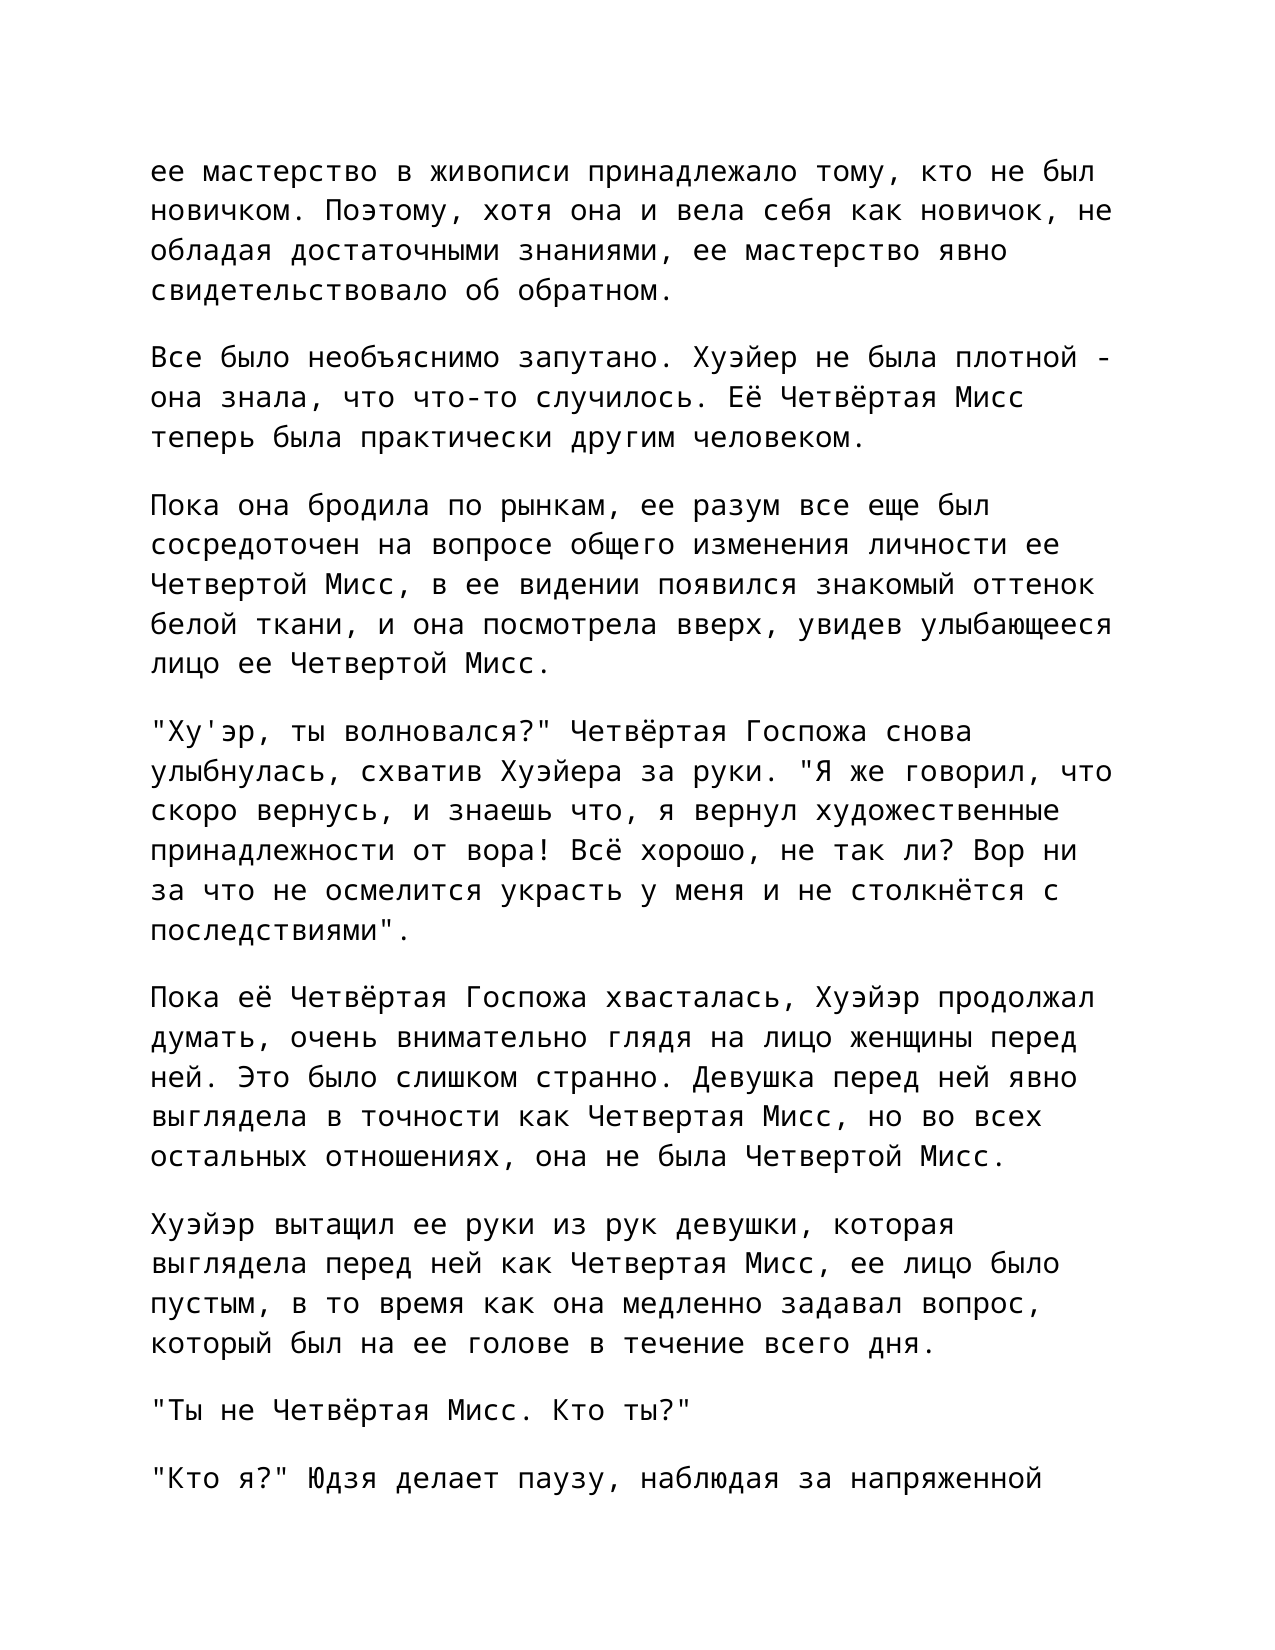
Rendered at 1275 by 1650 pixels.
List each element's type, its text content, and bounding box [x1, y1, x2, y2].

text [150, 1457, 1125, 1497]
text Все было необъяснимо запутано. Хуэйер не была плотной - она знала, что что-то случилось. Её Четвёртая Мисс теперь была практически другим человеком. [150, 337, 1125, 456]
text "Ху'эр, ты волновался?" Четвёртая Госпожа снова улыбнулась, схватив Хуэйера за руки. "Я же говорил, что скоро вернусь, и знаешь что, я вернул художественные принадлежности от вора! Всё хорошо, не так ли? Вор ни за что не осмелится украсть у меня и не столкнётся с последствиями". [150, 710, 1125, 948]
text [150, 150, 1125, 309]
text "Ты не Четвёртая Мисс. Кто ты?" [150, 1390, 1125, 1429]
text Пока её Четвёртая Госпожа хвасталась, Хуэйэр продолжал думать, очень внимательно глядя на лицо женщины перед ней. Это было слишком странно. Девушка перед ней явно выглядела в точности как Четвертая Мисс, но во всех остальных отношениях, она не была Четвертой Мисс. [150, 976, 1125, 1175]
text Пока она бродила по рынкам, ее разум все еще был сосредоточен на вопросе общего изменения личности ее Четвертой Мисс, в ее видении появился знакомый оттенок белой ткани, и она посмотрела вверх, увидев улыбающееся лицо ее Четвертой Мисс. [150, 484, 1125, 682]
text Хуэйэр вытащил ее руки из рук девушки, которая выглядела перед ней как Четвертая Мисс, ее лицо было пустым, в то время как она медленно задавал вопрос, который был на ее голове в течение всего дня. [150, 1203, 1125, 1362]
